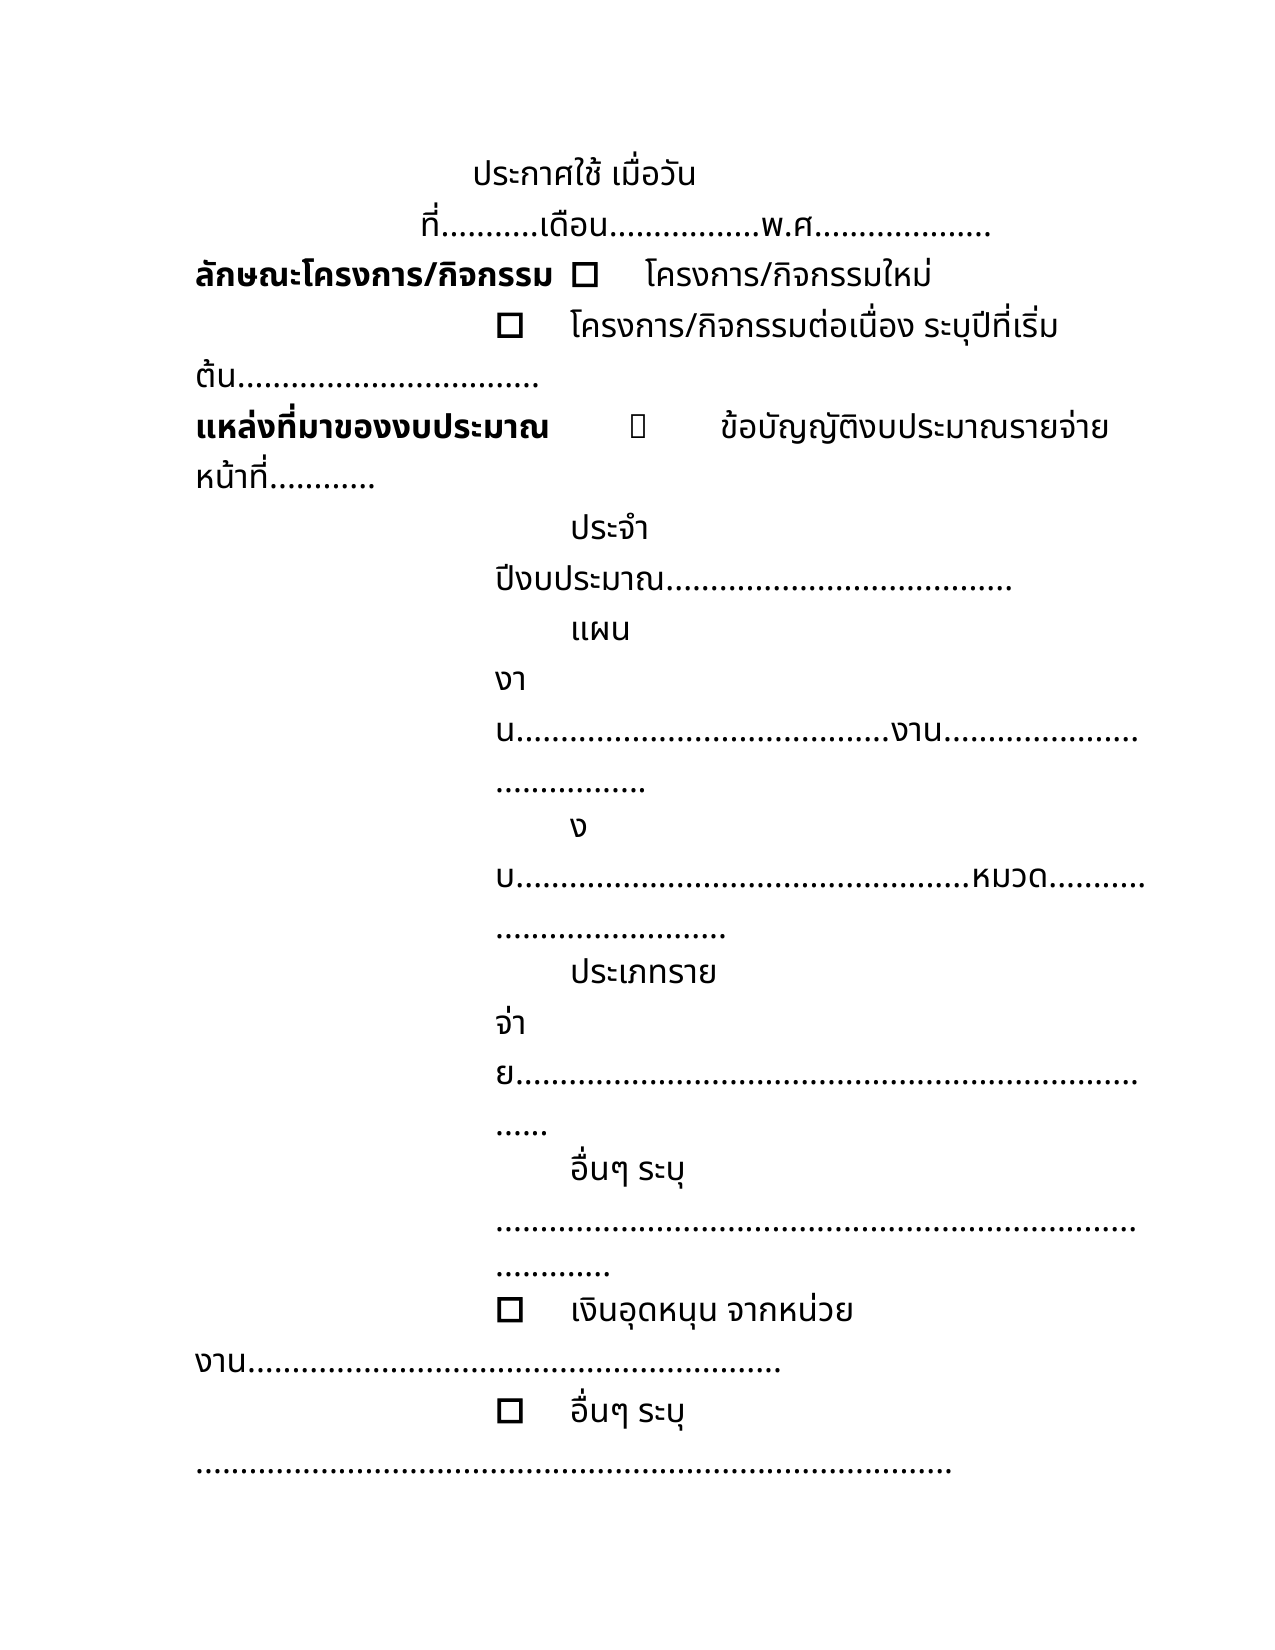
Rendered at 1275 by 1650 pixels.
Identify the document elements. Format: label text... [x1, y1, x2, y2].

text ประจำปีงบประมาณ....................................... [495, 504, 1147, 605]
text แหล่งที่มาของงบประมาณ ข้อบัญญัติงบประมาณรายจ่าย หน้าที่............ [195, 403, 1147, 504]
text เงินอุดหนุน จากหน่วยงาน............................................................ [195, 1286, 1147, 1387]
text ลักษณะโครงการ/กิจกรรม โครงการ/กิจกรรมใหม่ [195, 251, 1147, 302]
text อื่นๆ ระบุ ..................................................................................... [195, 1387, 1147, 1483]
text ประเภทรายจ่าย............................................................................ [495, 948, 1147, 1145]
text แผนงาน..........................................งาน....................................... [495, 605, 1147, 802]
text โครงการ/กิจกรรมต่อเนื่อง ระบุปีที่เริ่มต้น.................................. [195, 302, 1147, 403]
text อื่นๆ ระบุ ..................................................................................... [495, 1145, 1147, 1286]
text งบ...................................................หมวด..................................... [495, 802, 1147, 948]
text ประกาศใช้ เมื่อวันที่...........เดือน.................พ.ศ.................... [195, 150, 1155, 251]
